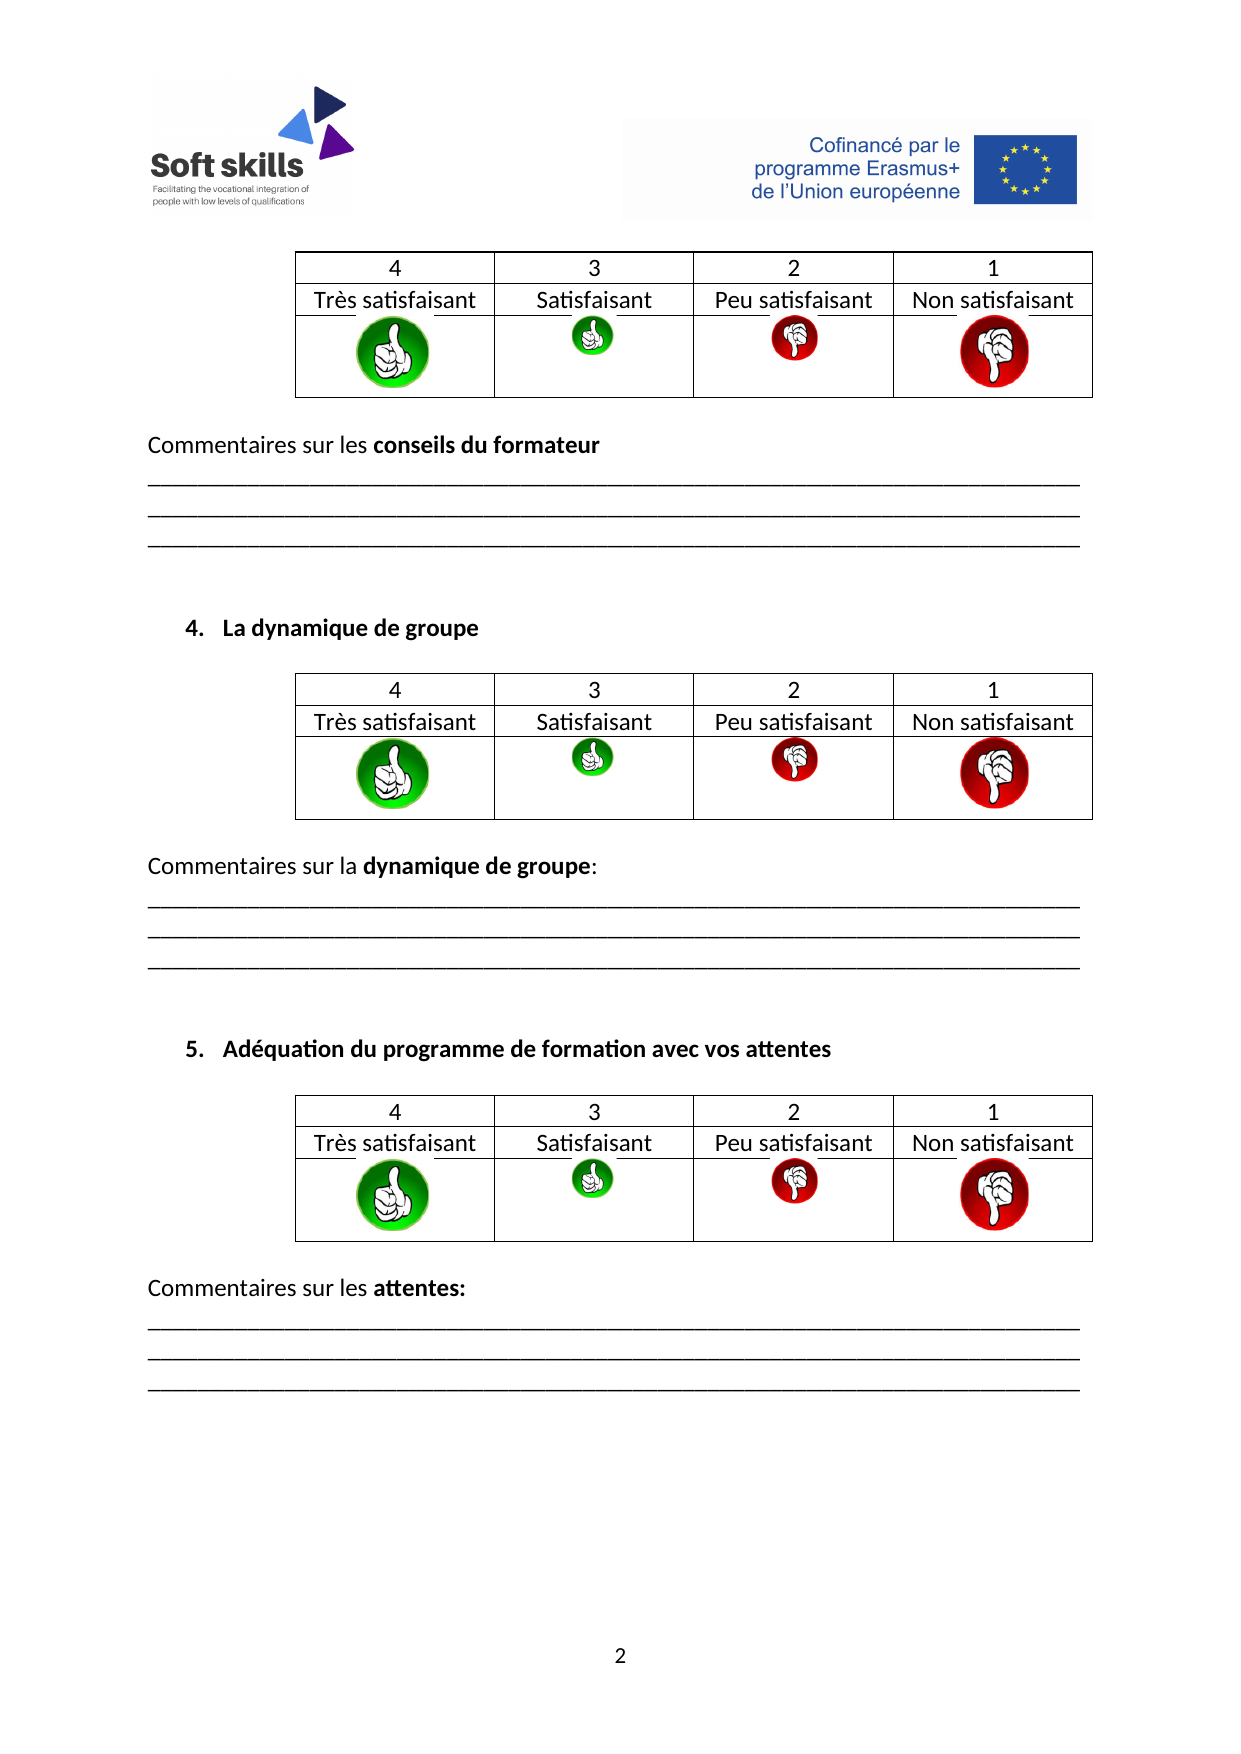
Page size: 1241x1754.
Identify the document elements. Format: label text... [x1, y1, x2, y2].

picture [147, 73, 358, 221]
picture [957, 737, 1029, 809]
table_header 2 [694, 674, 893, 704]
table_header 3 [495, 674, 693, 704]
table_cell Peu satisfaisant [694, 284, 893, 314]
table_header 1 [894, 253, 1092, 283]
table_cell [495, 316, 693, 397]
picture [957, 1158, 1029, 1231]
picture [769, 1158, 818, 1204]
text Commentaires sur les conseils du formateur [148, 429, 1093, 459]
table_header 4 [296, 253, 494, 283]
table_cell Satisfaisant [495, 284, 693, 314]
table_cell [894, 316, 1092, 397]
text Commentaires sur les attentes: [148, 1272, 1093, 1303]
table_cell [894, 1159, 1092, 1241]
table_cell Satisfaisant [495, 706, 693, 736]
table_cell Satisfaisant [495, 1127, 693, 1158]
table_cell Très satisfaisant [296, 1127, 494, 1158]
table_cell Peu satisfaisant [694, 706, 893, 736]
picture [571, 1158, 617, 1198]
table_cell Peu satisfaisant [694, 1127, 893, 1158]
table_header 2 [694, 1096, 893, 1126]
table_cell [495, 737, 693, 819]
picture [356, 737, 434, 809]
picture [957, 315, 1029, 388]
picture [769, 737, 818, 783]
table_cell [296, 316, 494, 397]
picture [622, 118, 1093, 221]
table_cell [694, 316, 893, 397]
table_header 4 [296, 674, 494, 704]
picture [571, 737, 617, 776]
table_header 4 [296, 1096, 494, 1126]
picture [571, 315, 617, 355]
table_cell [694, 737, 893, 819]
table_cell [495, 1159, 693, 1241]
table_header 3 [495, 1096, 693, 1126]
table_cell Très satisfaisant [296, 706, 494, 736]
table_cell [894, 737, 1092, 819]
table_cell [296, 737, 494, 819]
list Adéquation du programme de formation avec vos attentes [185, 1034, 1093, 1064]
table_header 1 [894, 1096, 1092, 1126]
table_header 1 [894, 674, 1092, 704]
list La dynamique de groupe [185, 612, 1093, 642]
picture [769, 315, 818, 361]
table_cell Non satisfaisant [894, 706, 1092, 736]
picture [356, 1158, 434, 1231]
table_header 3 [495, 253, 693, 283]
picture [356, 315, 434, 388]
table_header 2 [694, 253, 893, 283]
table_cell [296, 1159, 494, 1241]
table_cell [694, 1159, 893, 1241]
table_cell Non satisfaisant [894, 284, 1092, 314]
table_cell Non satisfaisant [894, 1127, 1092, 1158]
text Commentaires sur la dynamique de groupe: [148, 851, 1093, 881]
table_cell Très satisfaisant [296, 284, 494, 314]
